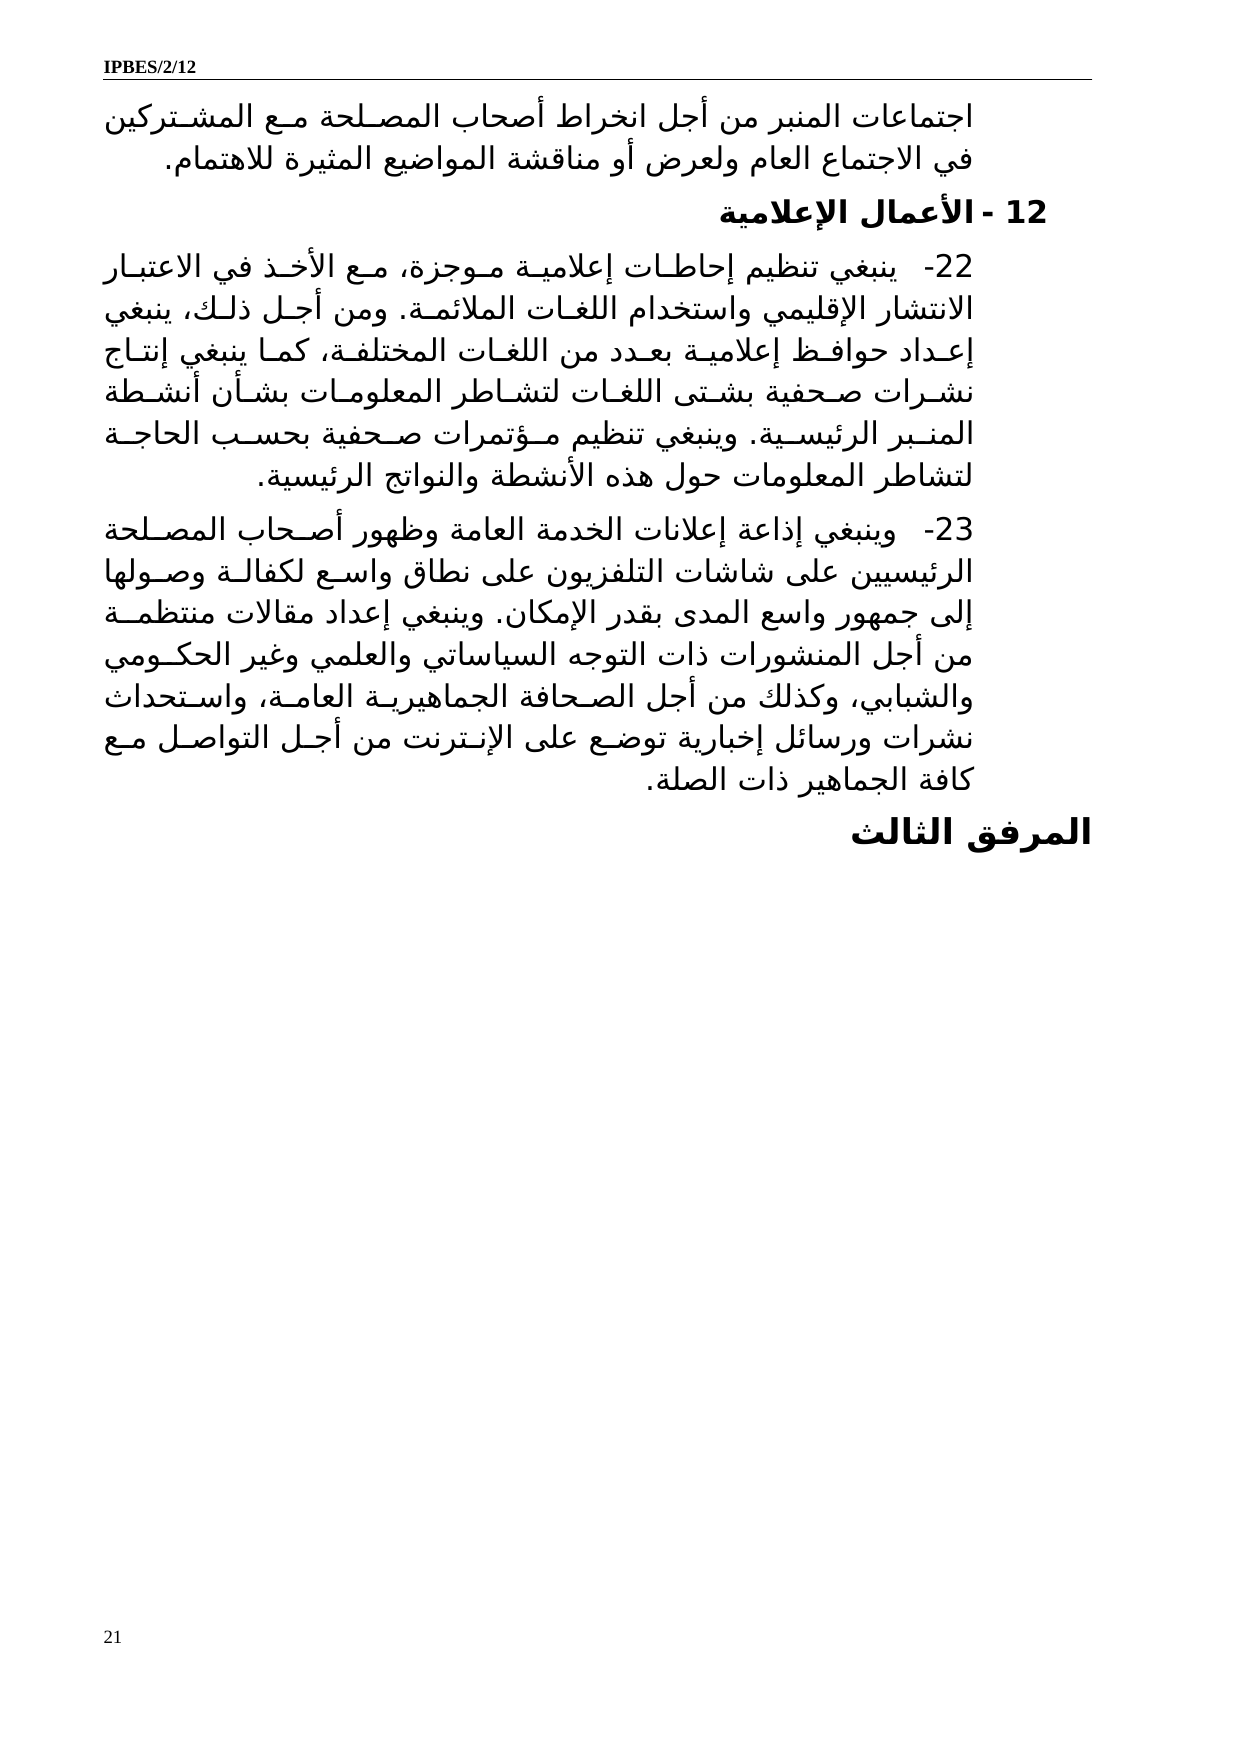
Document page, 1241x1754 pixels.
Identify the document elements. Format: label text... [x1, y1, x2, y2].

text 22- ينبغي تنظيم إحاطات إعلامية موجزة، مع الأخذ في الاعتبار الانتشار الإقليمي واستخدام اللغات الملائمة. ومن أجل ذلك، ينبغي إعداد حوافظ إعلامية بعدد من اللغات المختلفة، كما ينبغي إنتاج نشرات صحفية بشتى اللغات لتشاطر المعلومات بشأن أنشطة المنبر الرئيسية. وينبغي تنظيم مؤتمرات صحفية بحسب الحاجة لتشاطر المعلومات حول هذه الأنشطة والنواتج الرئيسية. [103, 244, 974, 494]
text 23- وينبغي إذاعة إعلانات الخدمة العامة وظهور أصحاب المصلحة الرئيسيين على شاشات التلفزيون على نطاق واسع لكفالة وصولها إلى جمهور واسع المدى بقدر الإمكان. وينبغي إعداد مقالات منتظمة من أجل المنشورات ذات التوجه السياساتي والعلمي وغير الحكومي والشبابي، وكذلك من أجل الصحافة الجماهيرية العامة، واستحداث نشرات ورسائل إخبارية توضع على الإنترنت من أجل التواصل مع كافة الجماهير ذات الصلة. [103, 507, 974, 799]
text المرفق الثالث [103, 811, 1092, 853]
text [103, 94, 974, 178]
text 12 - الأعمال الإعلامية [103, 190, 1048, 232]
